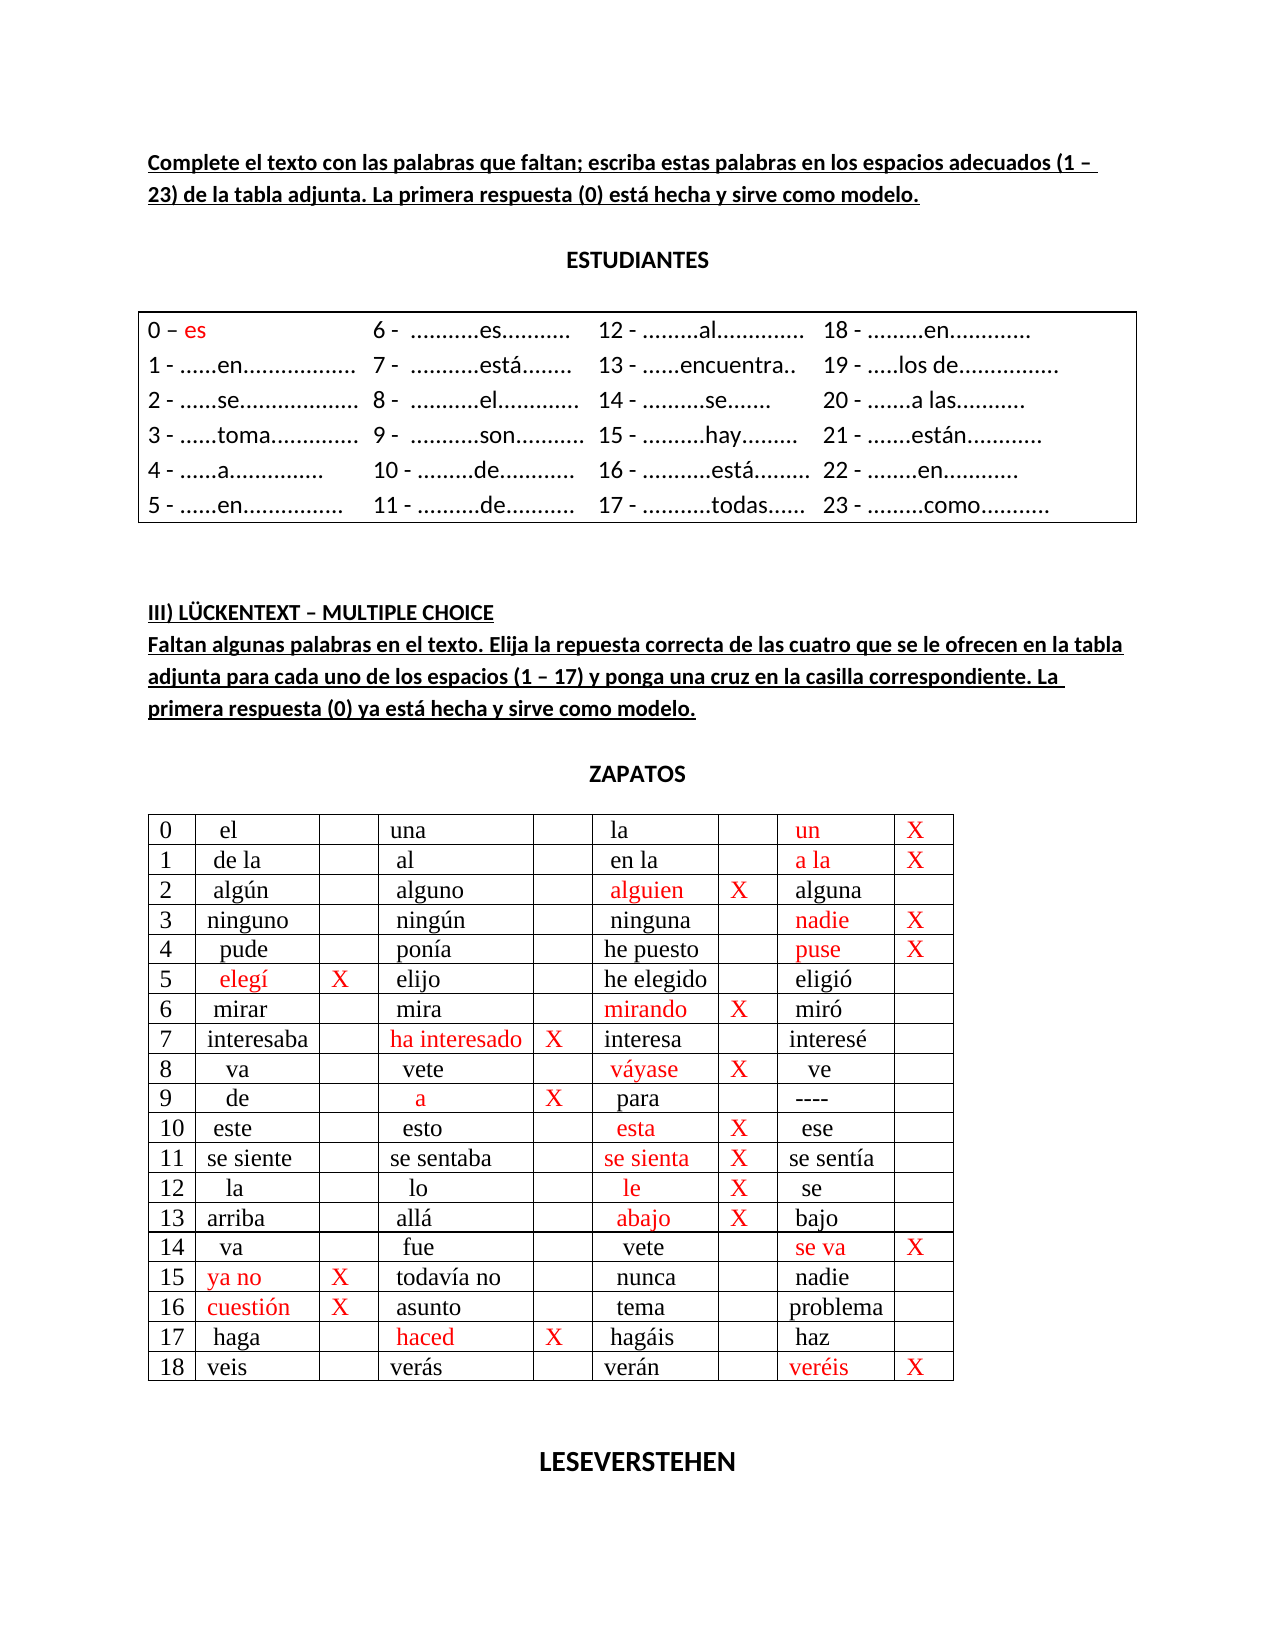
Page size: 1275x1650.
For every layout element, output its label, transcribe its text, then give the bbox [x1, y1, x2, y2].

table_cell vete [379, 1054, 533, 1082]
table_cell haga [196, 1322, 319, 1351]
table_cell [895, 1143, 953, 1172]
table_header 0 [149, 815, 195, 844]
table_cell [320, 1084, 378, 1112]
table_cell [719, 1024, 777, 1053]
table_cell [534, 1203, 592, 1231]
table_cell [895, 875, 953, 904]
table_cell mirar [196, 994, 319, 1023]
table_cell mira [379, 994, 533, 1023]
table_cell [719, 935, 777, 963]
table_cell se va [778, 1233, 894, 1261]
table_cell [719, 1262, 777, 1291]
table_cell he puesto [593, 935, 718, 963]
table_header [534, 815, 592, 844]
table_cell X [719, 1143, 777, 1172]
table_header una [379, 815, 533, 844]
table_cell X [719, 1113, 777, 1142]
table_cell lo [379, 1173, 533, 1202]
table_cell [719, 1292, 777, 1321]
text 4 - ......a............... 10 - .........de............ 16 - ...........está......... 22 - ........en............ [139, 451, 1136, 485]
table_cell nunca [593, 1262, 718, 1291]
table_cell [534, 845, 592, 874]
table_cell [320, 1352, 378, 1380]
table_cell [719, 1352, 777, 1380]
text 2 - ......se................... 8 - ...........el............. 14 - ..........se....... 20 - .......a las........... [139, 381, 1136, 415]
table_cell 5 [149, 964, 195, 993]
table_cell le [593, 1173, 718, 1202]
table_cell interesa [593, 1024, 718, 1053]
table_cell ve [778, 1054, 894, 1082]
table_cell [534, 1292, 592, 1321]
table_cell váyase [593, 1054, 718, 1082]
table_cell [895, 1203, 953, 1231]
table_cell [534, 935, 592, 963]
table_cell 9 [149, 1084, 195, 1112]
table_cell haced [379, 1322, 533, 1351]
table_cell [320, 845, 378, 874]
table_cell 13 [149, 1203, 195, 1231]
table_cell [719, 905, 777, 933]
table_cell ninguna [593, 905, 718, 933]
table_cell mirando [593, 994, 718, 1023]
table_cell eligió [778, 964, 894, 993]
text LESEVERSTEHEN [148, 1443, 1127, 1479]
table_cell X [895, 845, 953, 874]
table_cell he elegido [593, 964, 718, 993]
table_cell [895, 1292, 953, 1321]
table_header X [895, 815, 953, 844]
table_cell [534, 1352, 592, 1380]
text ZAPATOS [148, 758, 1127, 789]
table_cell [895, 994, 953, 1023]
table_cell [320, 905, 378, 933]
table_cell alguno [379, 875, 533, 904]
table_cell 2 [149, 875, 195, 904]
table_cell esta [593, 1113, 718, 1142]
table_cell X [895, 1352, 953, 1380]
table_cell [895, 1113, 953, 1142]
text 0 – es 6 - ...........es........... 12 - .........al.............. 18 - .........en............. [139, 313, 1136, 345]
table_cell X [895, 935, 953, 963]
table_header la [593, 815, 718, 844]
table_cell [534, 1054, 592, 1082]
table_cell 3 [149, 905, 195, 933]
table_cell [895, 1173, 953, 1202]
table_cell va [196, 1233, 319, 1261]
table_cell fue [379, 1233, 533, 1261]
table_cell hagáis [593, 1322, 718, 1351]
table_cell ninguno [196, 905, 319, 933]
table_cell X [320, 964, 378, 993]
table_cell ya no [196, 1262, 319, 1291]
table_cell [534, 905, 592, 933]
table_cell nadie [778, 905, 894, 933]
table_cell abajo [593, 1203, 718, 1231]
table_cell se sentía [778, 1143, 894, 1172]
table_cell 16 [149, 1292, 195, 1321]
table_cell miró [778, 994, 894, 1023]
table_cell ese [778, 1113, 894, 1142]
table_header [320, 815, 378, 844]
table_cell 17 [149, 1322, 195, 1351]
table_cell 8 [149, 1054, 195, 1082]
table_cell a la [778, 845, 894, 874]
table_header el [196, 815, 319, 844]
table_cell elegí [196, 964, 319, 993]
table_cell de la [196, 845, 319, 874]
text 1 - ......en.................. 7 - ...........está........ 13 - ......encuentra.. 19 - .....los de................ [139, 346, 1136, 380]
table_cell [719, 1084, 777, 1112]
table_cell va [196, 1054, 319, 1082]
table_cell se sienta [593, 1143, 718, 1172]
table_cell esto [379, 1113, 533, 1142]
table_cell [320, 1203, 378, 1231]
text Complete el texto con las palabras que faltan; escriba estas palabras en los espacios adecuados (1 – 23) de la tabla adjunta. La primera respuesta (0) está hecha y sirve como modelo. [148, 148, 1127, 208]
table_cell [719, 1322, 777, 1351]
table_cell [895, 1084, 953, 1112]
table_cell 11 [149, 1143, 195, 1172]
table_cell la [196, 1173, 319, 1202]
table_cell X [719, 994, 777, 1023]
table_cell X [320, 1292, 378, 1321]
table_cell problema [778, 1292, 894, 1321]
table_cell se [778, 1173, 894, 1202]
table_cell [320, 1173, 378, 1202]
table_cell [534, 994, 592, 1023]
table_cell [534, 1173, 592, 1202]
table_cell 18 [149, 1352, 195, 1380]
table_cell [534, 1143, 592, 1172]
table_cell 10 [149, 1113, 195, 1142]
table_header [719, 815, 777, 844]
table_cell haz [778, 1322, 894, 1351]
table_cell interesaba [196, 1024, 319, 1053]
table_cell verás [379, 1352, 533, 1380]
table_cell 12 [149, 1173, 195, 1202]
table_cell puse [778, 935, 894, 963]
table_cell algún [196, 875, 319, 904]
table_cell [719, 845, 777, 874]
table_cell [320, 994, 378, 1023]
table_cell allá [379, 1203, 533, 1231]
table_cell veréis [778, 1352, 894, 1380]
table_cell pude [196, 935, 319, 963]
table_cell [320, 1024, 378, 1053]
table_cell [534, 875, 592, 904]
text III) LÜCKENTEXT – MULTIPLE CHOICE [148, 598, 1127, 626]
table_cell 1 [149, 845, 195, 874]
text ESTUDIANTES [148, 244, 1127, 275]
table_cell este [196, 1113, 319, 1142]
table_cell nadie [778, 1262, 894, 1291]
table_cell [895, 1262, 953, 1291]
table_cell cuestión [196, 1292, 319, 1321]
table_cell [534, 1262, 592, 1291]
table_cell X [534, 1084, 592, 1112]
table_cell [895, 1054, 953, 1082]
table_cell X [320, 1262, 378, 1291]
text Faltan algunas palabras en el texto. Elija la repuesta correcta de las cuatro que se le ofrecen en la tabla adjunta para cada uno de los espacios (1 – 17) y ponga una cruz en la casilla correspondiente. La primera respuesta (0) ya está hecha y sirve como modelo. [148, 630, 1127, 722]
table_cell arriba [196, 1203, 319, 1231]
table_cell en la [593, 845, 718, 874]
table_cell ningún [379, 905, 533, 933]
table_cell 14 [149, 1233, 195, 1261]
table_cell para [593, 1084, 718, 1112]
table_cell ha interesado [379, 1024, 533, 1053]
table_cell ---- [778, 1084, 894, 1112]
table_cell [895, 1024, 953, 1053]
text 3 - ......toma.............. 9 - ...........son........... 15 - ..........hay......... 21 - .......están............ [139, 416, 1136, 450]
table_cell [895, 1322, 953, 1351]
table_cell se siente [196, 1143, 319, 1172]
table_cell [534, 1113, 592, 1142]
table_cell X [534, 1322, 592, 1351]
table_cell alguien [593, 875, 718, 904]
table_cell [320, 1113, 378, 1142]
table_cell [719, 1233, 777, 1261]
table_cell todavía no [379, 1262, 533, 1291]
table_cell ponía [379, 935, 533, 963]
table_cell de [196, 1084, 319, 1112]
table_cell veis [196, 1352, 319, 1380]
table_header un [778, 815, 894, 844]
table_cell alguna [778, 875, 894, 904]
table_cell [534, 964, 592, 993]
table_cell 6 [149, 994, 195, 1023]
table_cell vete [593, 1233, 718, 1261]
table_cell verán [593, 1352, 718, 1380]
table_cell [534, 1233, 592, 1261]
table_cell asunto [379, 1292, 533, 1321]
table_cell [320, 875, 378, 904]
table_cell se sentaba [379, 1143, 533, 1172]
table_cell 4 [149, 935, 195, 963]
table_cell X [534, 1024, 592, 1053]
table_cell X [895, 1233, 953, 1261]
table_cell interesé [778, 1024, 894, 1053]
table_cell [320, 1054, 378, 1082]
table_cell 7 [149, 1024, 195, 1053]
table_cell X [895, 905, 953, 933]
table_cell X [719, 1203, 777, 1231]
table_cell bajo [778, 1203, 894, 1231]
text 5 - ......en................ 11 - ..........de........... 17 - ...........todas...... 23 - .........como........... [139, 486, 1136, 522]
table_cell elijo [379, 964, 533, 993]
table_cell a [379, 1084, 533, 1112]
table_cell tema [593, 1292, 718, 1321]
table_cell 15 [149, 1262, 195, 1291]
table_cell X [719, 875, 777, 904]
table_cell [320, 1143, 378, 1172]
table_cell X [719, 1054, 777, 1082]
table_cell al [379, 845, 533, 874]
table_cell [320, 1322, 378, 1351]
table_cell X [719, 1173, 777, 1202]
table_cell [320, 935, 378, 963]
table_cell [895, 964, 953, 993]
table_cell [719, 964, 777, 993]
table_cell [320, 1233, 378, 1261]
